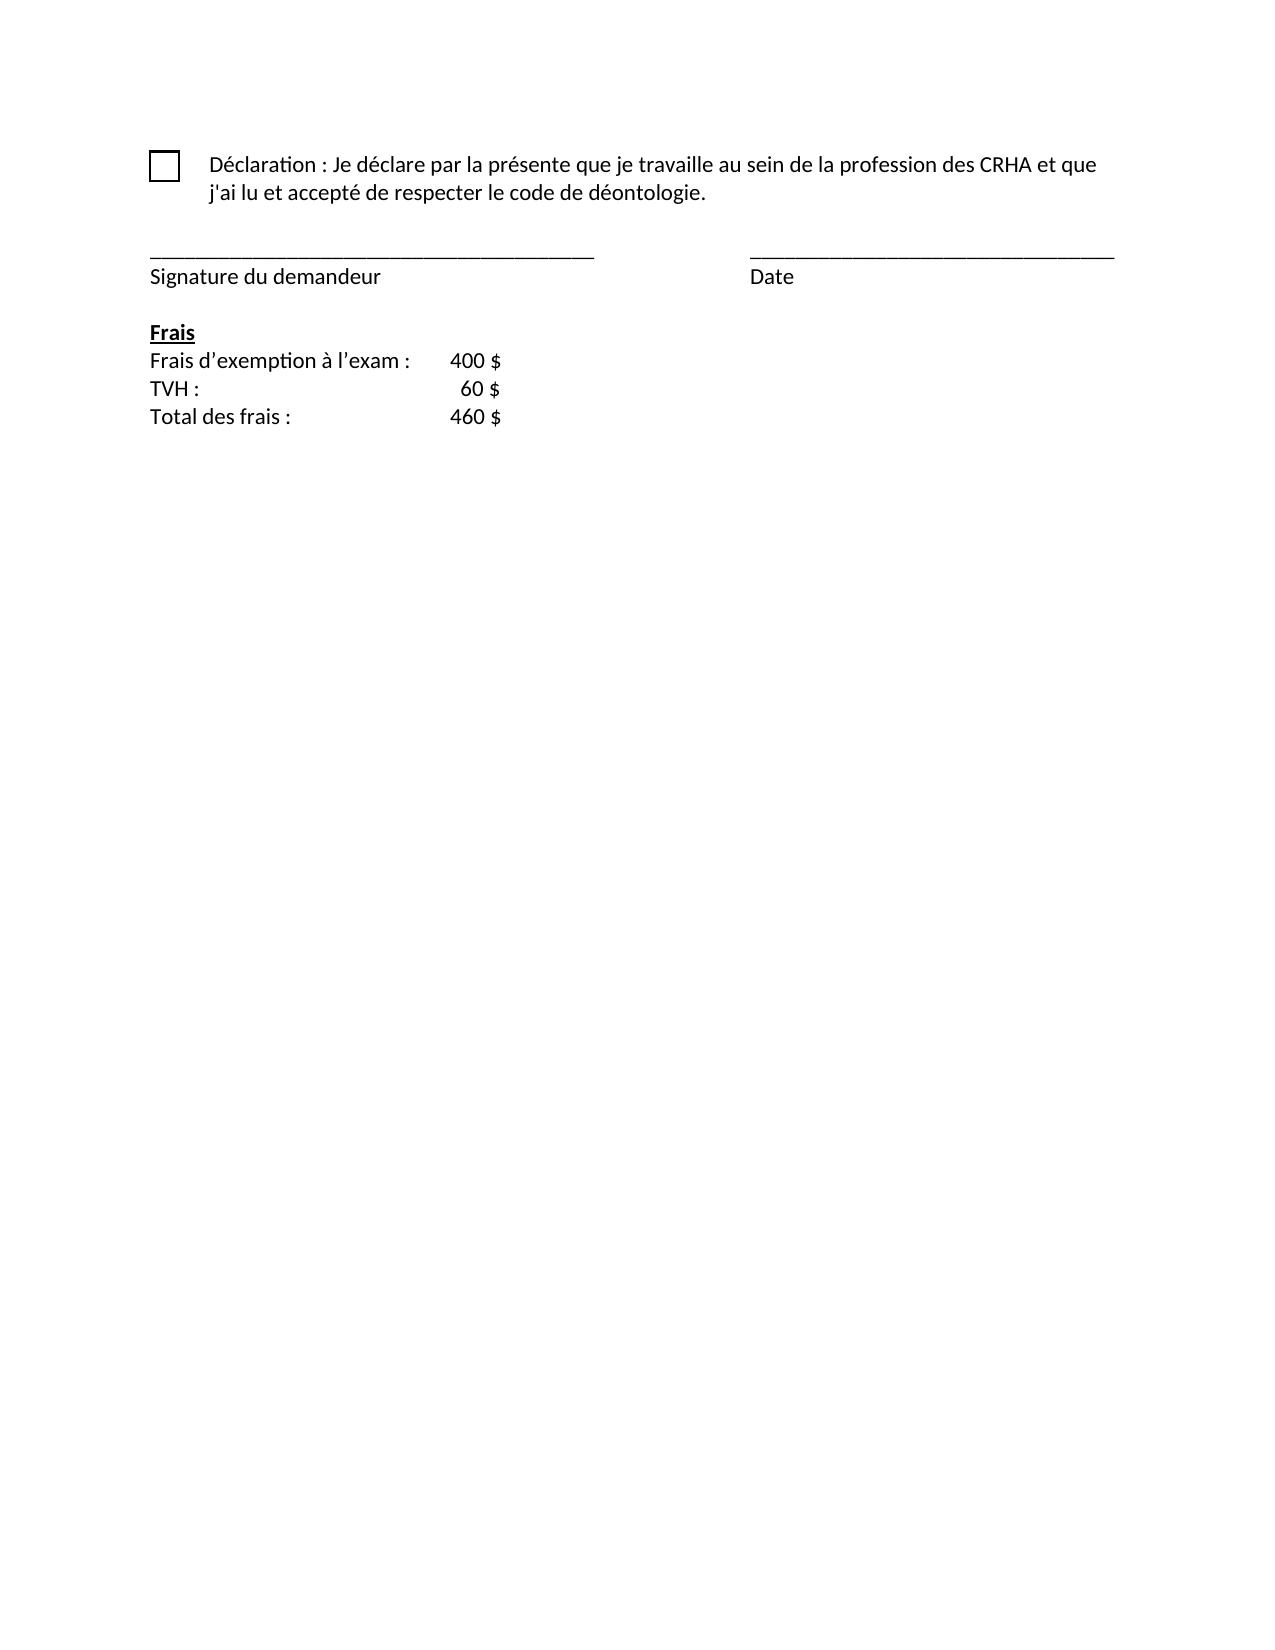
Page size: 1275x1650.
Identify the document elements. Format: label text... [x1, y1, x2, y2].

text Frais Frais d’exemption à l’exam : 400 $ [150, 318, 1125, 374]
text Déclaration : Je déclare par la présente que je travaille au sein de la profession des CRHA et que j'ai lu et accepté de respecter le code de déontologie. [209, 150, 1125, 206]
text Total des frais : 460 $ [150, 402, 1125, 461]
text _______________________________________ ________________________________ Signature du demandeur Date [150, 234, 1125, 290]
text TVH : 60 $ [150, 374, 1125, 402]
